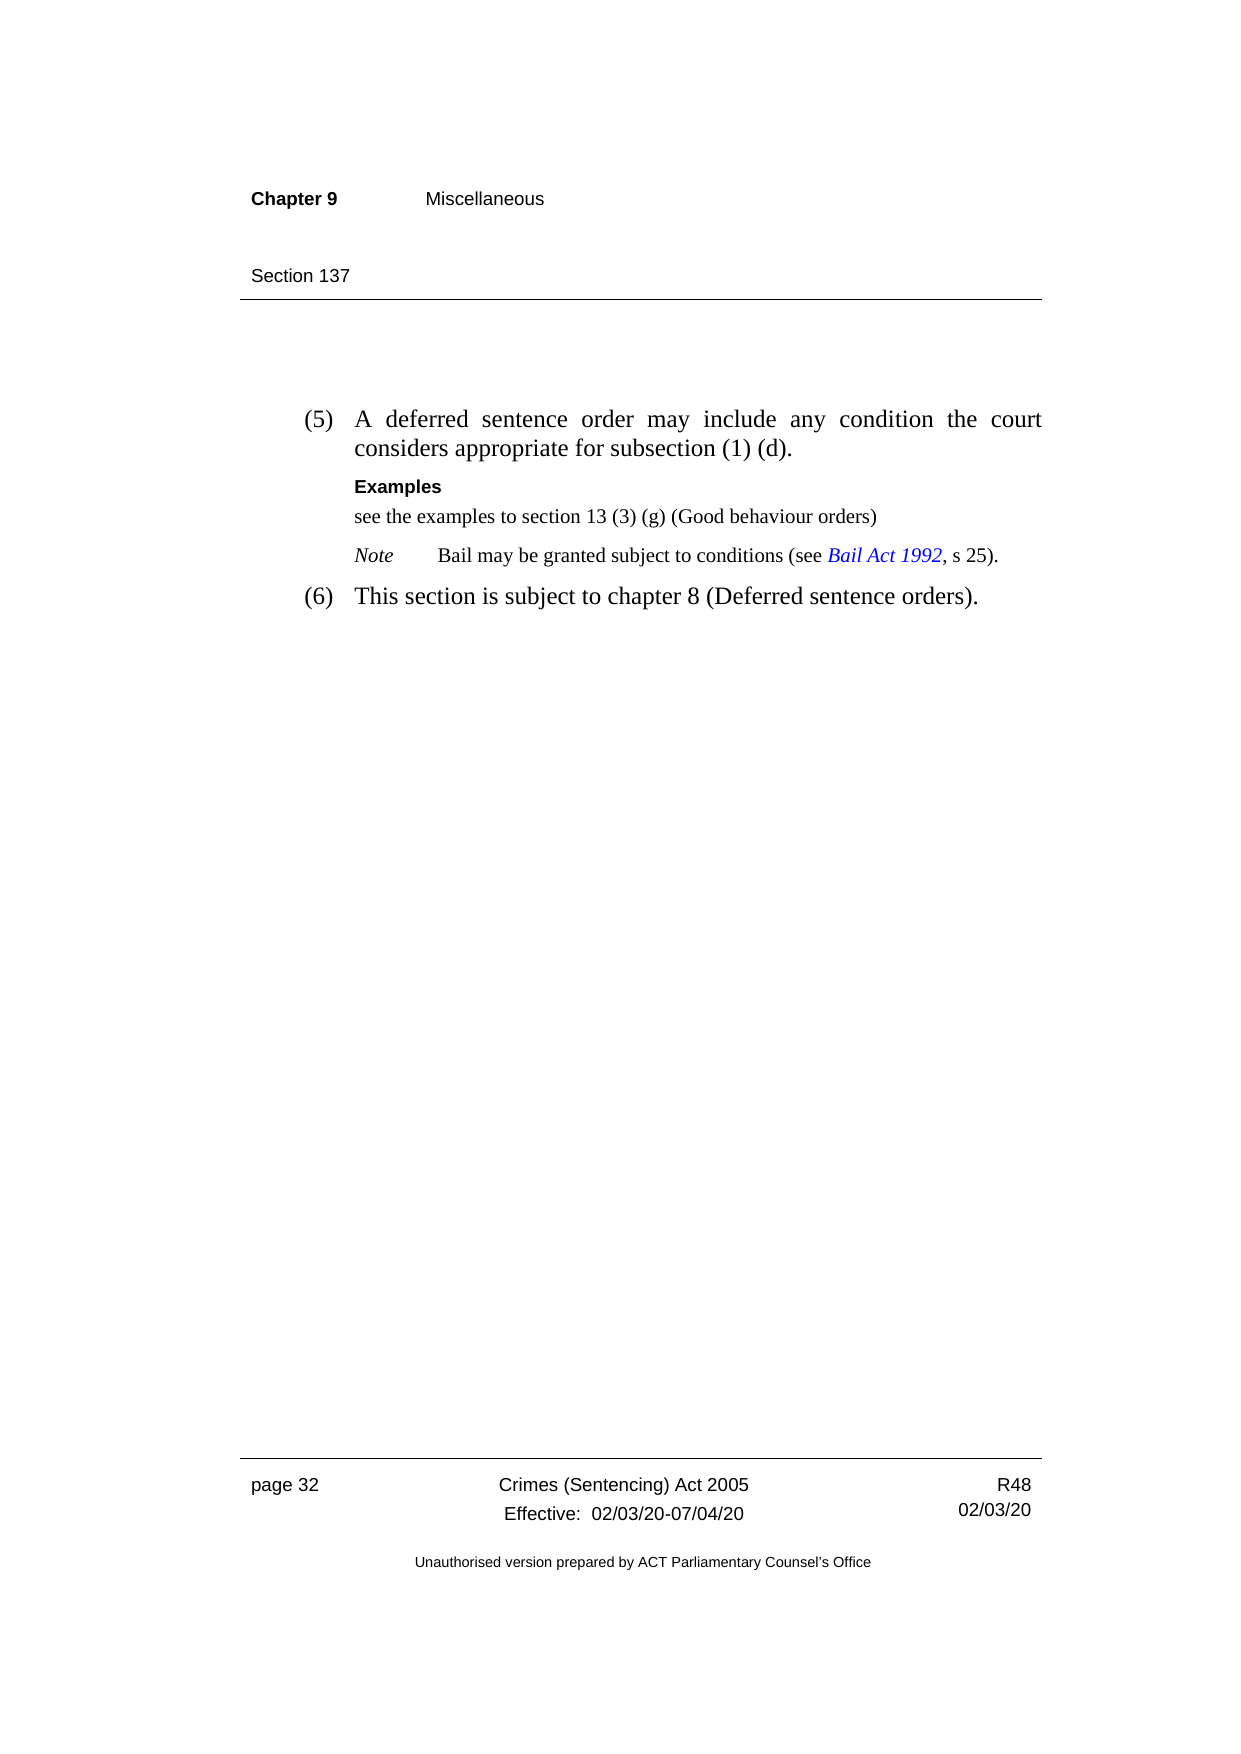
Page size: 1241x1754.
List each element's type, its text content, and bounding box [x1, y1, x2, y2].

text (6) This section is subject to chapter 8 (Deferred sentence orders). [239, 581, 1042, 610]
text (5) A deferred sentence order may include any condition the court considers appropriate for subsection (1) (d). [239, 404, 1042, 462]
text Note Bail may be granted subject to conditions (see Bail Act 1992, s 25). [354, 543, 1042, 567]
text Examples [354, 476, 1042, 498]
text see the examples to section 13 (3) (g) (Good behaviour orders) [354, 504, 1042, 528]
